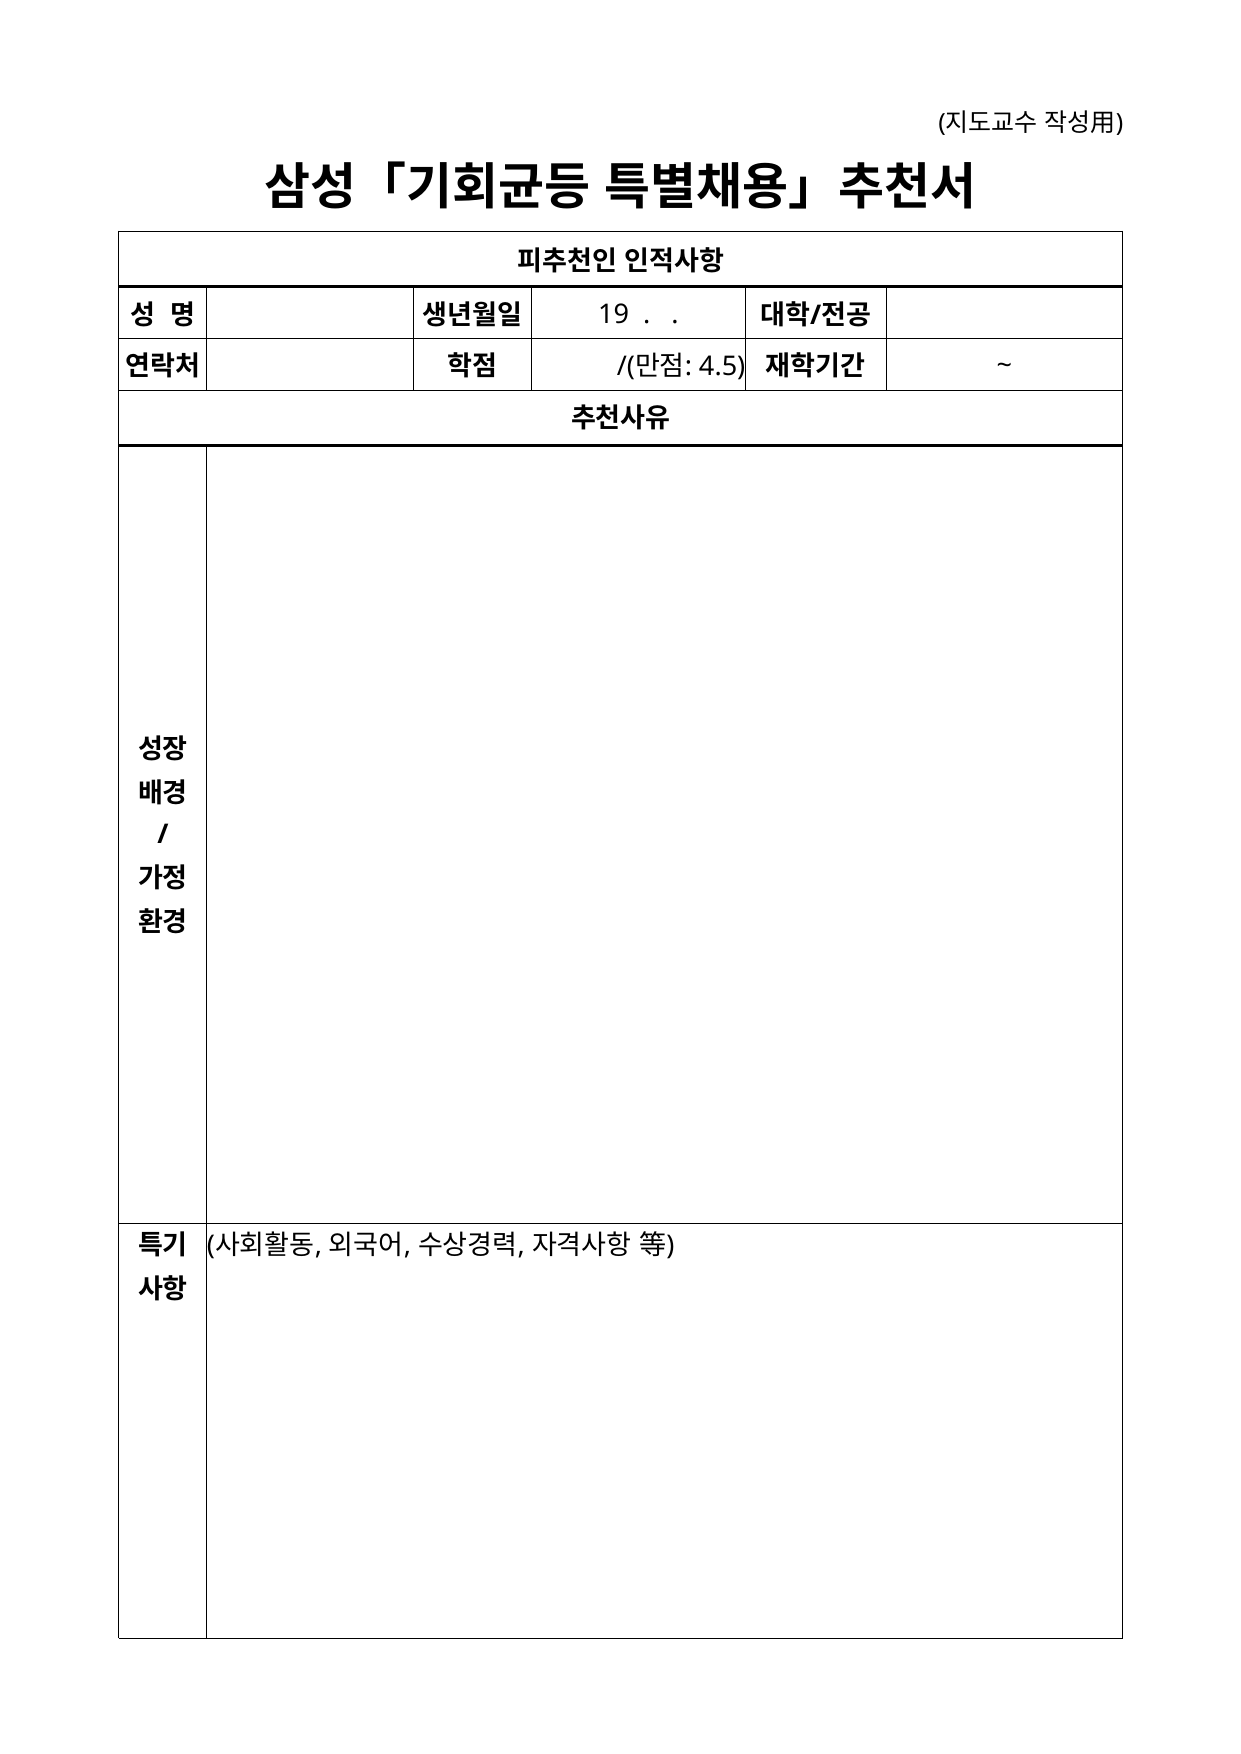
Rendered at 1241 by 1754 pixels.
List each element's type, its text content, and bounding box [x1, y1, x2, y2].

table_cell 19 . . [532, 288, 745, 337]
table_cell [207, 288, 413, 337]
table_cell 성장 배경 / 가정 환경 [119, 447, 206, 1223]
table_cell 재학기간 [746, 339, 886, 389]
table_cell /(만점: 4.5) [532, 339, 745, 389]
table_cell 추천사유 [119, 391, 1122, 444]
table_cell 학점 [414, 339, 531, 389]
table_cell 성 명 [119, 288, 206, 337]
table_cell 연락처 [119, 339, 206, 389]
table_cell ~ [887, 339, 1122, 389]
table_cell 생년월일 [414, 288, 531, 337]
table_cell [207, 447, 1122, 1223]
table_header 피추천인 인적사항 [119, 232, 1122, 285]
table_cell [207, 1224, 1122, 1638]
table_cell 대학/전공 [746, 288, 886, 337]
table_cell 특기 사항 [119, 1224, 206, 1638]
table_cell [887, 288, 1122, 337]
table_cell [207, 339, 413, 389]
